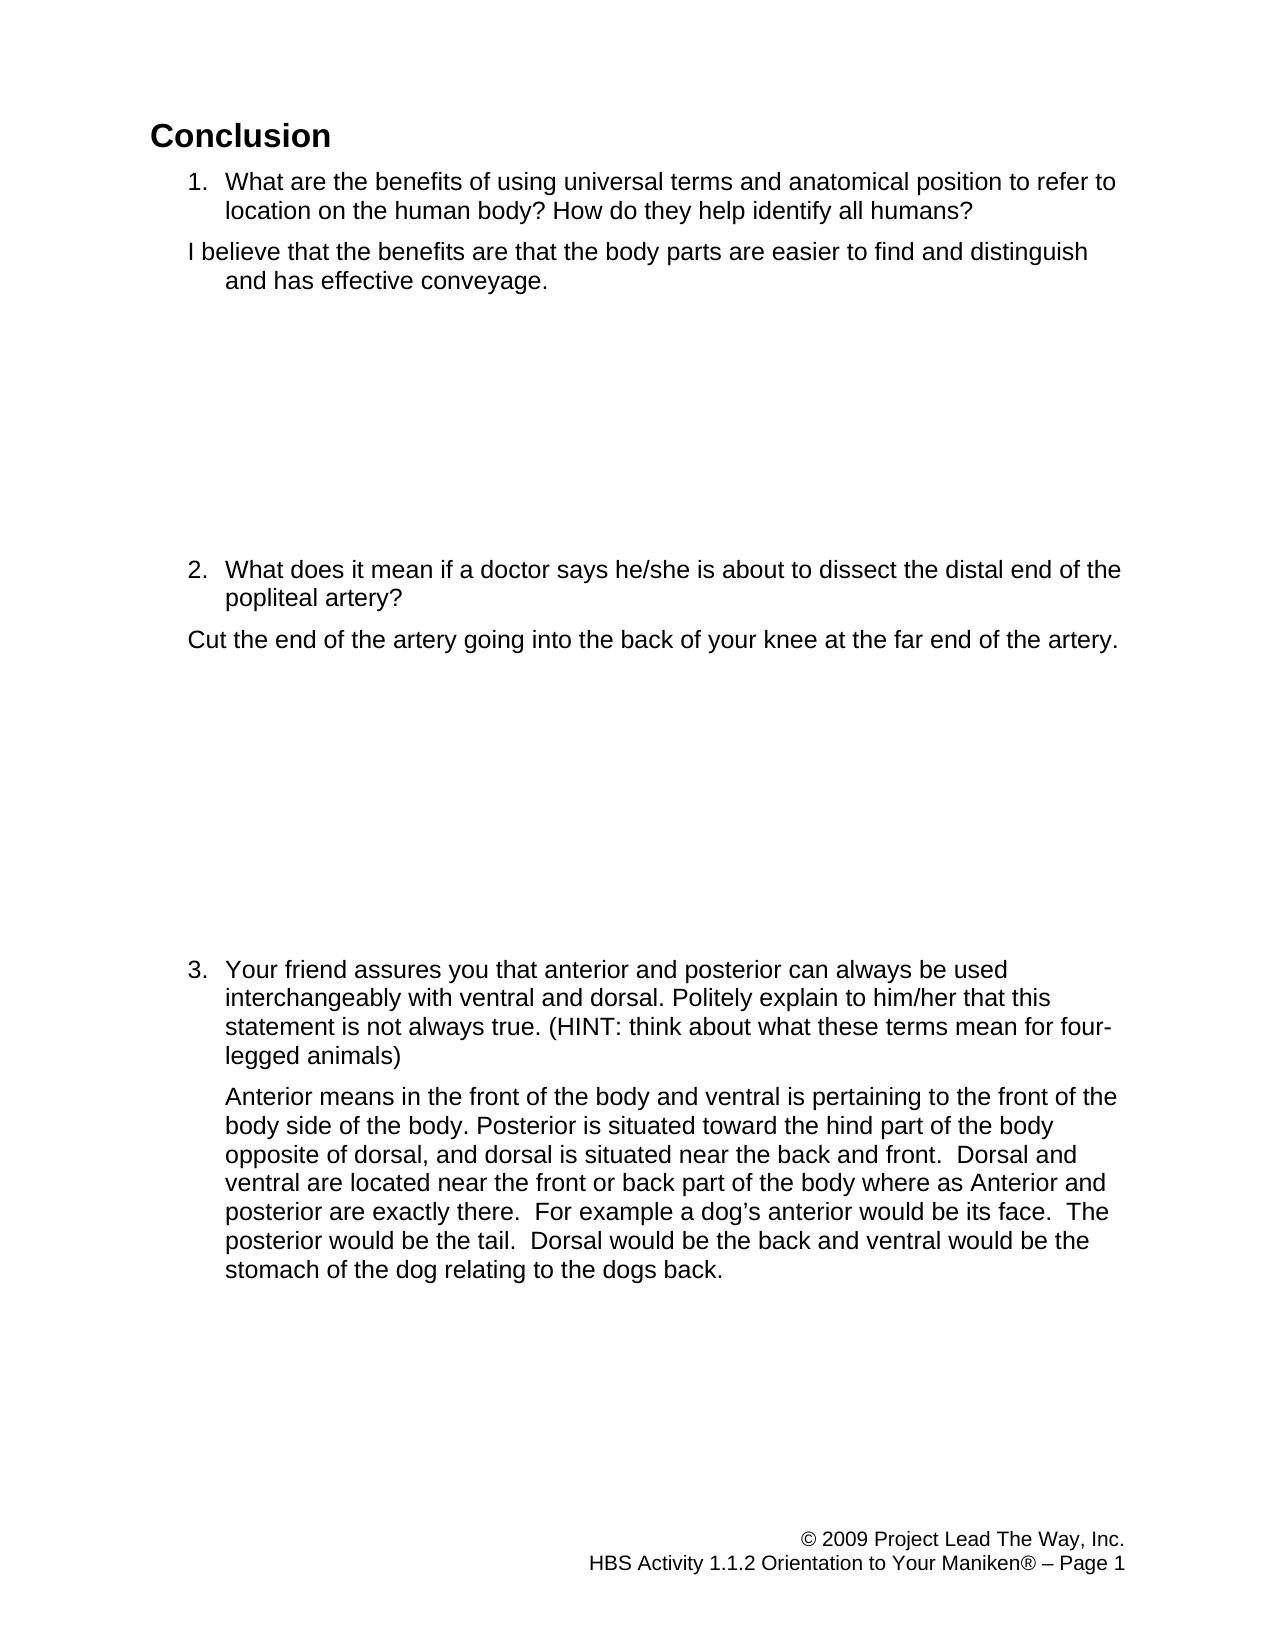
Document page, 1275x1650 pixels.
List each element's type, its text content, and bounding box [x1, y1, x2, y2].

list Anterior means in the front of the body and ventral is pertaining to the front of the body side of the body. Posterior is situated toward the hind part of the body opposite of dorsal, and dorsal is situated near the back and front. Dorsal and ventral are located near the front or back part of the body where as Anterior and posterior are exactly there. For example a dog’s anterior would be its face. The posterior would be the tail. Dorsal would be the back and ventral would be the stomach of the dog relating to the dogs back. [225, 1082, 1125, 1283]
list Your friend assures you that anterior and posterior can always be used interchangeably with ventral and dorsal. Politely explain to him/her that this statement is not always true. (HINT: think about what these terms mean for four-legged animals) [187, 955, 1125, 1070]
text Conclusion [150, 116, 1125, 155]
list What does it mean if a doctor says he/she is about to dissect the distal end of the popliteal artery? [187, 555, 1125, 612]
list What are the benefits of using universal terms and anatomical position to refer to location on the human body? How do they help identify all humans? [187, 167, 1125, 225]
list I believe that the benefits are that the body parts are easier to find and distinguish and has effective conveyage. [187, 237, 1125, 295]
list Cut the end of the artery going into the back of your knee at the far end of the artery. [187, 625, 1125, 653]
